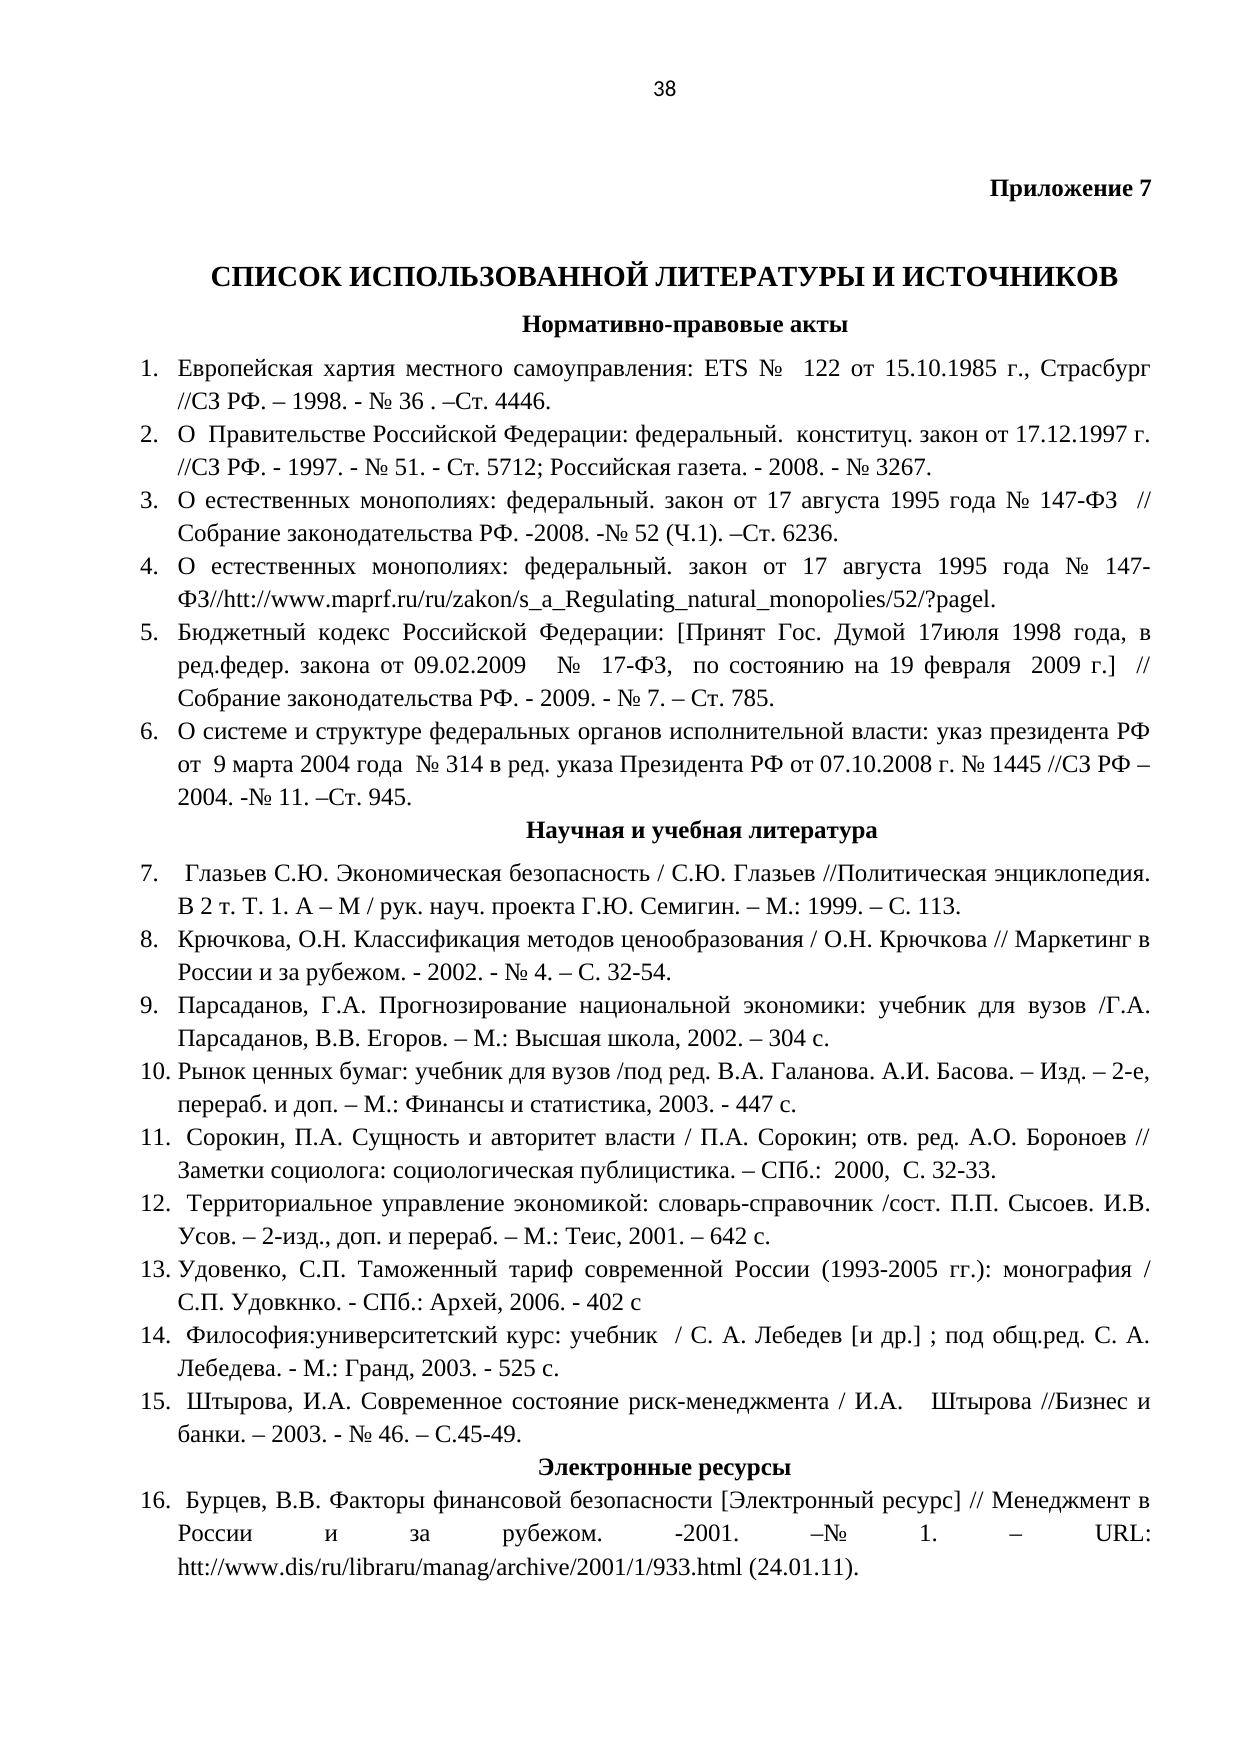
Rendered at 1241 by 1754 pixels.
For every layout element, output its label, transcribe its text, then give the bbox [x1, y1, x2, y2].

text Приложение 7 [177, 173, 1152, 202]
list Удовенко, С.П. Таможенный тариф современной России (1993-2005 гг.): монография / С.П. Удовкнко. - СПб.: Архей, 2006. - 402 c [140, 1254, 1152, 1316]
list Штырова, И.А. Современное состояние риск-менеджмента / И.А. Штырова //Бизнес и банки. – 2003. - № 46. – С.45-49. [140, 1386, 1152, 1448]
list Глазьев С.Ю. Экономическая безопасность / С.Ю. Глазьев //Политическая энциклопедия. В 2 т. Т. 1. А – М / рук. науч. проекта Г.Ю. Семигин. – М.: 1999. – С. 113. [140, 858, 1152, 920]
list Бюджетный кодекс Российской Федерации: [Принят Гос. Думой 17июля 1998 года, в ред.федер. закона от 09.02.2009 № 17-ФЗ, по состоянию на 19 февраля 2009 г.] // Собрание законодательства РФ. - 2009. - № 7. – Ст. 785. [140, 617, 1152, 712]
list О естественных монополиях: федеральный. закон от 17 августа 1995 года № 147-ФЗ//htt://www.maprf.ru/ru/zakon/s_a_Regulating_natural_monopolies/52/?pagel. [140, 551, 1152, 613]
list Парсаданов, Г.А. Прогнозирование национальной экономики: учебник для вузов /Г.А. Парсаданов, В.В. Егоров. – М.: Высшая школа, 2002. – 304 с. [140, 990, 1152, 1052]
list О системе и структуре федеральных органов исполнительной власти: указ президента РФ от 9 марта 2004 года № 314 в ред. указа Президента РФ от 07.10.2008 г. № 1445 //СЗ РФ – 2004. -№ 11. –Ст. 945. [140, 716, 1152, 811]
list Философия:университетский курс: учебник / С. А. Лебедев [и др.] ; под общ.ред. С. А. Лебедева. - М.: Гранд, 2003. - 525 с. [140, 1320, 1152, 1382]
list Сорокин, П.А. Сущность и авторитет власти / П.А. Сорокин; отв. ред. А.О. Бороноев // Заметки социолога: социологическая публицистика. – СПб.: 2000, С. 32-33. [140, 1122, 1152, 1184]
list Бурцев, В.В. Факторы финансовой безопасности [Электронный ресурс] // Менеджмент в России и за рубежом. -2001. –№ 1. – URL: htt://www.dis/ru/libraru/manag/archive/2001/1/933.html (24.01.11). [140, 1486, 1152, 1580]
list Крючкова, О.Н. Классификация методов ценообразования / О.Н. Крючкова // Маркетинг в России и за рубежом. - 2002. - № 4. – С. 32-54. [140, 924, 1152, 986]
list О Правительстве Российской Федерации: федеральный. конституц. закон от 17.12.1997 г. //СЗ РФ. - 1997. - № 51. - Ст. 5712; Российская газета. - 2008. - № 3267. [140, 419, 1152, 481]
list Европейская хартия местного самоуправления: ЕТS № 122 от 15.10.1985 г., Страсбург //СЗ РФ. – 1998. - № 36 . –Ст. 4446. [140, 353, 1152, 414]
text СПИСОК ИСПОЛЬЗОВАННОЙ ЛИТЕРАТУРЫ И ИСТОЧНИКОВ [177, 259, 1152, 293]
list Рынок ценных бумаг: учебник для вузов /под ред. В.А. Галанова. А.И. Басова. – Изд. – 2-е, перераб. и доп. – М.: Финансы и статистика, 2003. - 447 с. [140, 1056, 1152, 1118]
list Территориальное управление экономикой: словарь-справочник /сост. П.П. Сысоев. И.В. Усов. – 2-изд., доп. и перераб. – М.: Теис, 2001. – 642 с. [140, 1188, 1152, 1250]
list О естественных монополиях: федеральный. закон от 17 августа 1995 года № 147-ФЗ // Собрание законодательства РФ. -2008. -№ 52 (Ч.1). –Ст. 6236. [140, 485, 1152, 547]
text Электронные ресурсы [177, 1452, 1152, 1481]
text Нормативно-правовые акты [177, 309, 1152, 338]
list Научная и учебная литература [252, 815, 1152, 844]
